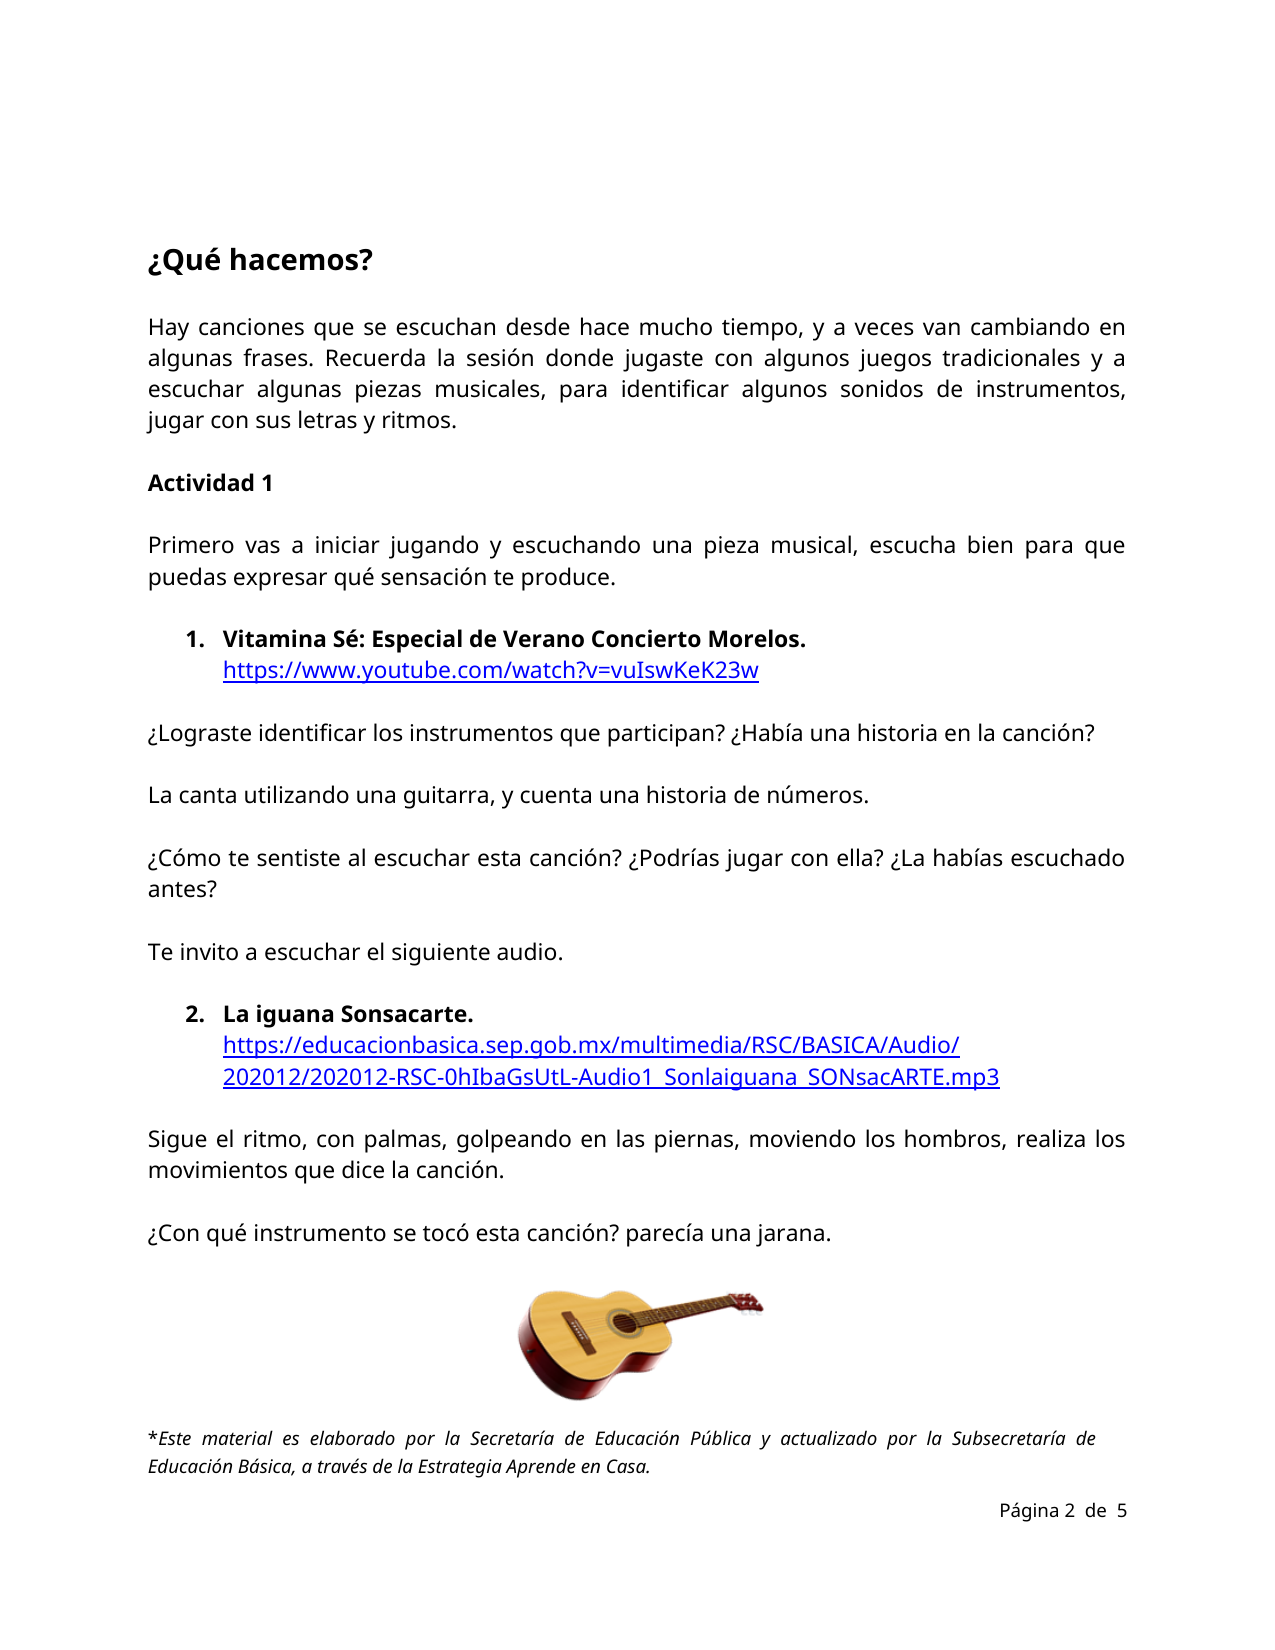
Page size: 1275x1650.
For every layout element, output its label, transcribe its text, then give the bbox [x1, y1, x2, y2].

picture [503, 1279, 772, 1405]
text La canta utilizando una guitarra, y cuenta una historia de números. [148, 779, 1127, 811]
list Vitamina Sé: Especial de Verano Concierto Morelos. [185, 623, 1127, 654]
list https://educacionbasica.sep.gob.mx/multimedia/RSC/BASICA/Audio/202012/202012-RSC-0hIbaGsUtL-Audio1_Sonlaiguana_SONsacARTE.mp3 [223, 1029, 1127, 1092]
text Primero vas a iniciar jugando y escuchando una pieza musical, escucha bien para que puedas expresar qué sensación te produce. [148, 529, 1127, 592]
text Actividad 1 [148, 467, 1127, 498]
text ¿Qué hacemos? [148, 240, 1127, 279]
list La iguana Sonsacarte. [185, 998, 1127, 1029]
text Hay canciones que se escuchan desde hace mucho tiempo, y a veces van cambiando en algunas frases. Recuerda la sesión donde jugaste con algunos juegos tradicionales y a escuchar algunas piezas musicales, para identificar algunos sonidos de instrumentos, jugar con sus letras y ritmos. [148, 311, 1127, 436]
text ¿Cómo te sentiste al escuchar esta canción? ¿Podrías jugar con ella? ¿La habías escuchado antes? [148, 842, 1127, 904]
text https://www.youtube.com/watch?v=vuIswKeK23w [148, 654, 1127, 686]
text Te invito a escuchar el siguiente audio. [148, 936, 1127, 967]
text Sigue el ritmo, con palmas, golpeando en las piernas, moviendo los hombros, realiza los movimientos que dice la canción. [148, 1123, 1127, 1186]
text ¿Lograste identificar los instrumentos que participan? ¿Había una historia en la canción? [148, 717, 1127, 748]
text ¿Con qué instrumento se tocó esta canción? parecía una jarana. [148, 1217, 1127, 1248]
